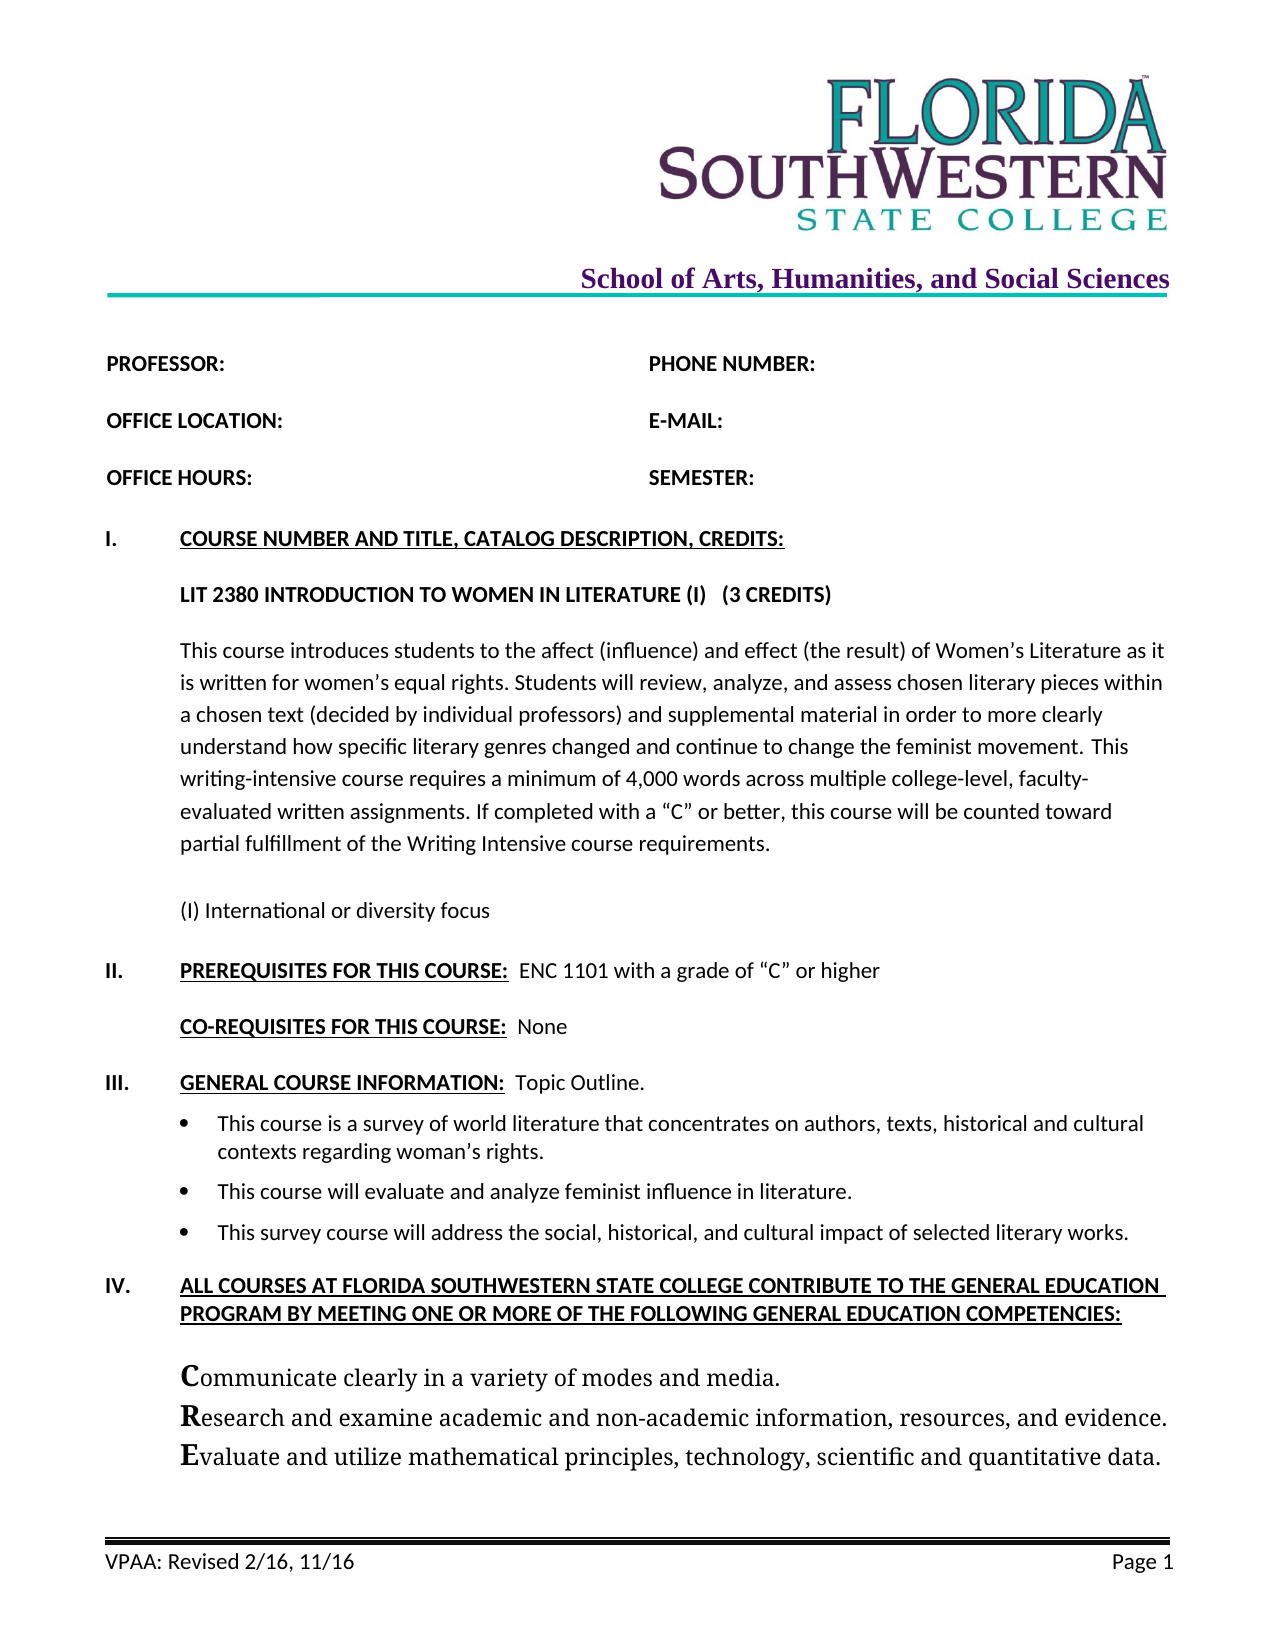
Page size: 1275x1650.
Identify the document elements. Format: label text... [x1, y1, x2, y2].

table_cell SEMESTER: [638, 439, 1180, 496]
list This course is a survey of world literature that concentrates on authors, texts, historical and cultural contexts regarding woman’s rights. [180, 1109, 1170, 1165]
text Communicate clearly in a variety of modes and media. [180, 1355, 1170, 1395]
table_cell OFFICE LOCATION: [95, 381, 637, 438]
picture [657, 75, 1170, 233]
table_header PHONE NUMBER: [638, 324, 1180, 381]
list This survey course will address the social, historical, and cultural impact of selected literary works. [180, 1218, 1170, 1246]
text This course introduces students to the affect (influence) and effect (the result) of Women’s Literature as it is written for women’s equal rights. Students will review, analyze, and assess chosen literary pieces within a chosen text (decided by individual professors) and supplemental material in order to more clearly understand how specific literary genres changed and continue to change the feminist movement. This writing-intensive course requires a minimum of 4,000 words across multiple college-level, faculty-evaluated written assignments. If completed with a “C” or better, this course will be counted toward partial fulfillment of the Writing Intensive course requirements. [180, 636, 1170, 857]
table_cell OFFICE HOURS: [95, 439, 637, 496]
text (I) International or diversity focus [180, 896, 1170, 924]
table_header PROFESSOR: [95, 324, 637, 381]
text LIT 2380 INTRODUCTION TO WOMEN IN LITERATURE (I) (3 CREDITS) [180, 580, 1170, 608]
table_cell E-MAIL: [638, 381, 1180, 438]
list This course will evaluate and analyze feminist influence in literature. [180, 1177, 1170, 1206]
text Evaluate and utilize mathematical principles, technology, scientific and quantitative data. [180, 1434, 1170, 1474]
list GENERAL COURSE INFORMATION: Topic Outline. [105, 1068, 1170, 1096]
list All courses at Florida SouthWestern State College contribute to the general education program by meeting one or more of the following general education competencies: [105, 1271, 1170, 1327]
list PREREQUISITES FOR THIS COURSE: ENC 1101 with a grade of “C” or higher [105, 956, 1170, 984]
text CO-REQUISITES FOR THIS COURSE: None [105, 1012, 1170, 1040]
list COURSE NUMBER AND TITLE, CATALOG DESCRIPTION, CREDITS: [105, 524, 1170, 552]
text Research and examine academic and non-academic information, resources, and evidence. [180, 1395, 1170, 1434]
